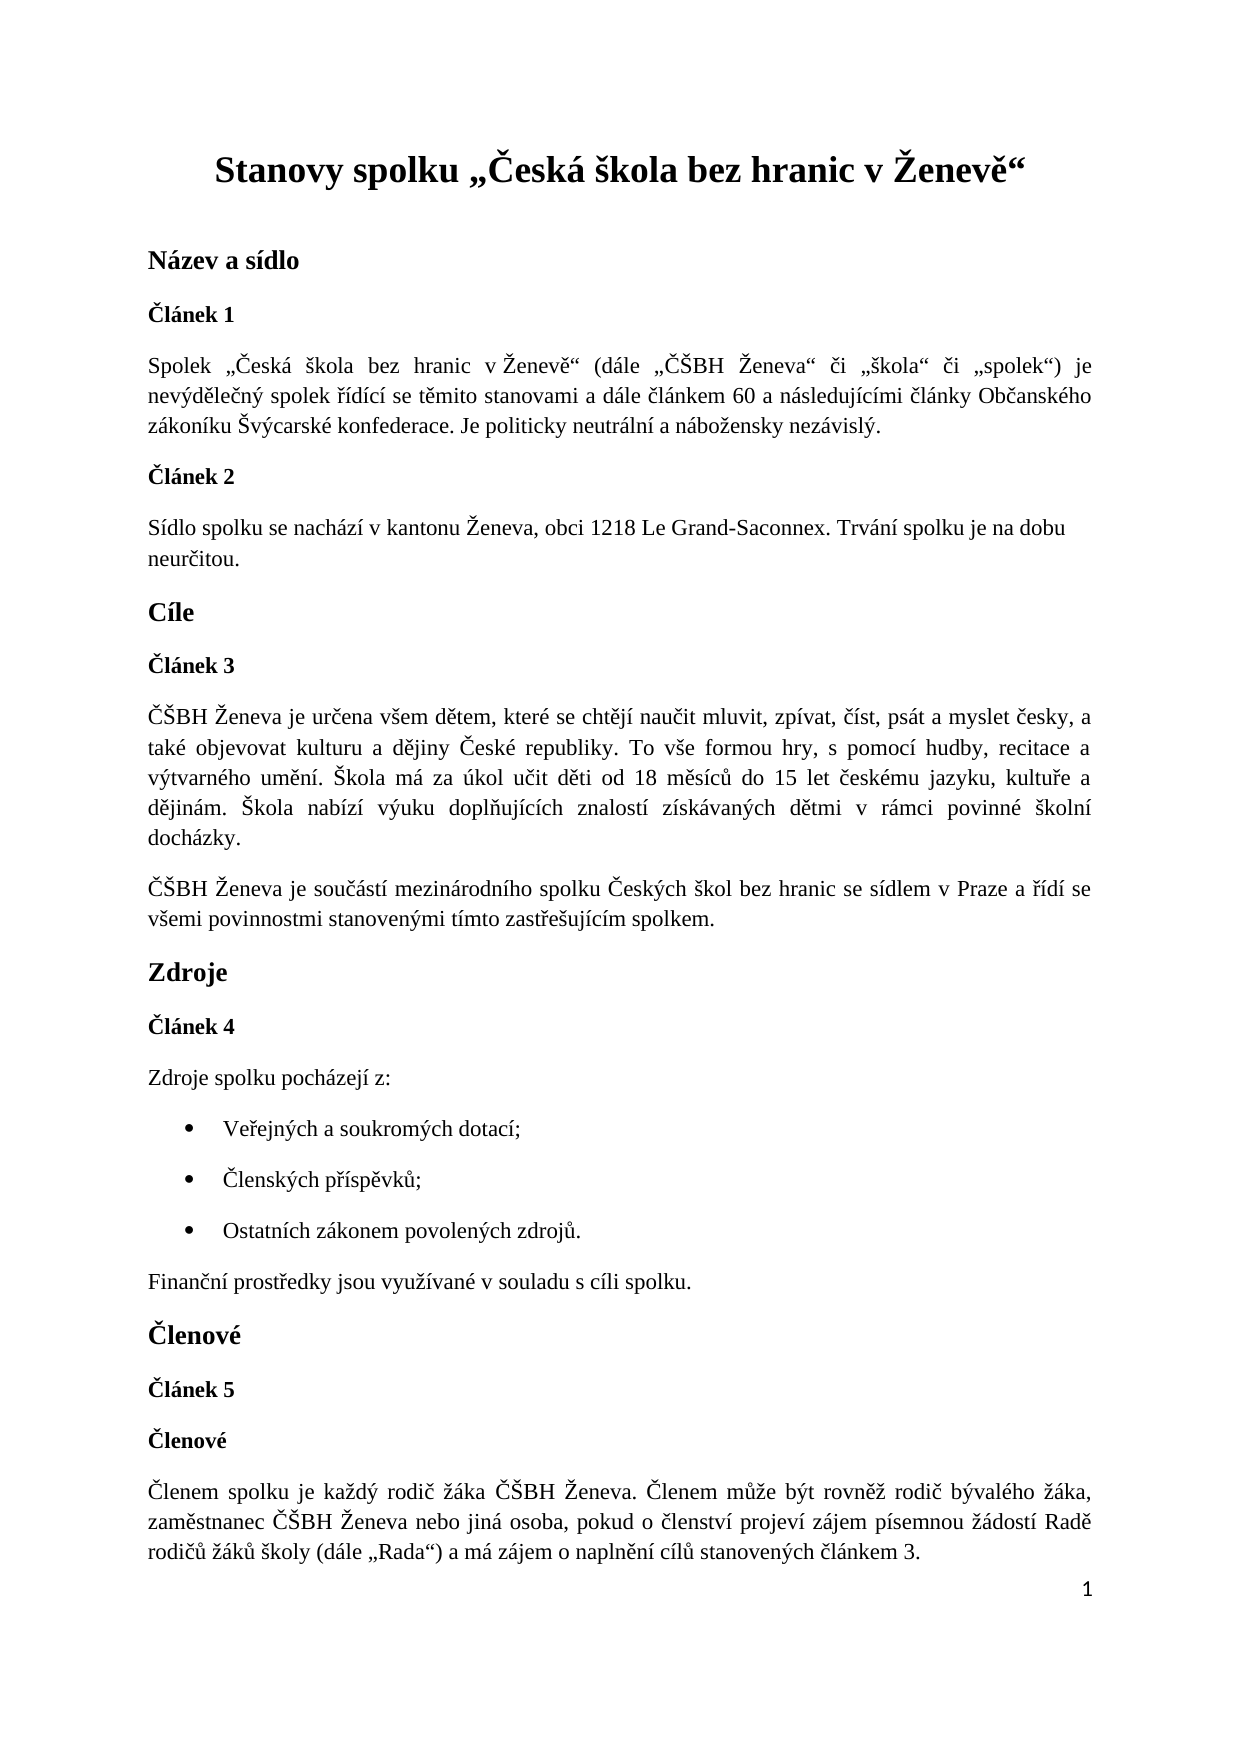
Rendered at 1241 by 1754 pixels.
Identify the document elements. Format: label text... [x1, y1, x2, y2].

list Ostatních zákonem povolených zdrojů. [185, 1217, 1093, 1243]
text Členové [148, 1427, 1093, 1453]
text Článek 2 [148, 463, 1093, 490]
list Veřejných a soukromých dotací; [185, 1115, 1093, 1141]
text Článek 1 [148, 301, 1093, 327]
text Stanovy spolku „Česká škola bez hranic v Ženevě“ [148, 148, 1093, 191]
text Finanční prostředky jsou využívané v souladu s cíli spolku. [148, 1268, 1093, 1294]
text Článek 4 [148, 1013, 1093, 1039]
text Cíle [148, 596, 1093, 627]
list Členských příspěvků; [185, 1166, 1093, 1192]
text Zdroje spolku pocházejí z: [148, 1064, 1093, 1090]
text Název a sídlo [148, 244, 1093, 276]
text Zdroje [148, 956, 1093, 988]
text Spolek „Česká škola bez hranic v Ženevě“ (dále „ČŠBH Ženeva“ či „škola“ či „spolek“) je nevýdělečný spolek řídící se těmito stanovami a dále článkem 60 a následujícími články Občanského zákoníku Švýcarské konfederace. Je politicky neutrální a nábožensky nezávislý. [148, 352, 1093, 439]
text ČŠBH Ženeva je určena všem dětem, které se chtějí naučit mluvit, zpívat, číst, psát a myslet česky, a také objevovat kulturu a dějiny České republiky. To vše formou hry, s pomocí hudby, recitace a výtvarného umění. Škola má za úkol učit děti od 18 měsíců do 15 let českému jazyku, kultuře a dějinám. Škola nabízí výuku doplňujících znalostí získávaných dětmi v rámci povinné školní docházky. [148, 703, 1093, 851]
text Členem spolku je každý rodič žáka ČŠBH Ženeva. Členem může být rovněž rodič bývalého žáka, zaměstnanec ČŠBH Ženeva nebo jiná osoba, pokud o členství projeví zájem písemnou žádostí Radě rodičů žáků školy (dále „Rada“) a má zájem o naplnění cílů stanovených článkem 3. [148, 1478, 1093, 1565]
text Článek 3 [148, 652, 1093, 679]
text Článek 5 [148, 1376, 1093, 1402]
text Členové [148, 1319, 1093, 1350]
text ČŠBH Ženeva je součástí mezinárodního spolku Českých škol bez hranic se sídlem v Praze a řídí se všemi povinnostmi stanovenými tímto zastřešujícím spolkem. [148, 875, 1093, 932]
text Sídlo spolku se nachází v kantonu Ženeva, obci 1218 Le Grand-Saconnex. Trvání spolku je na dobu neurčitou. [148, 514, 1093, 571]
